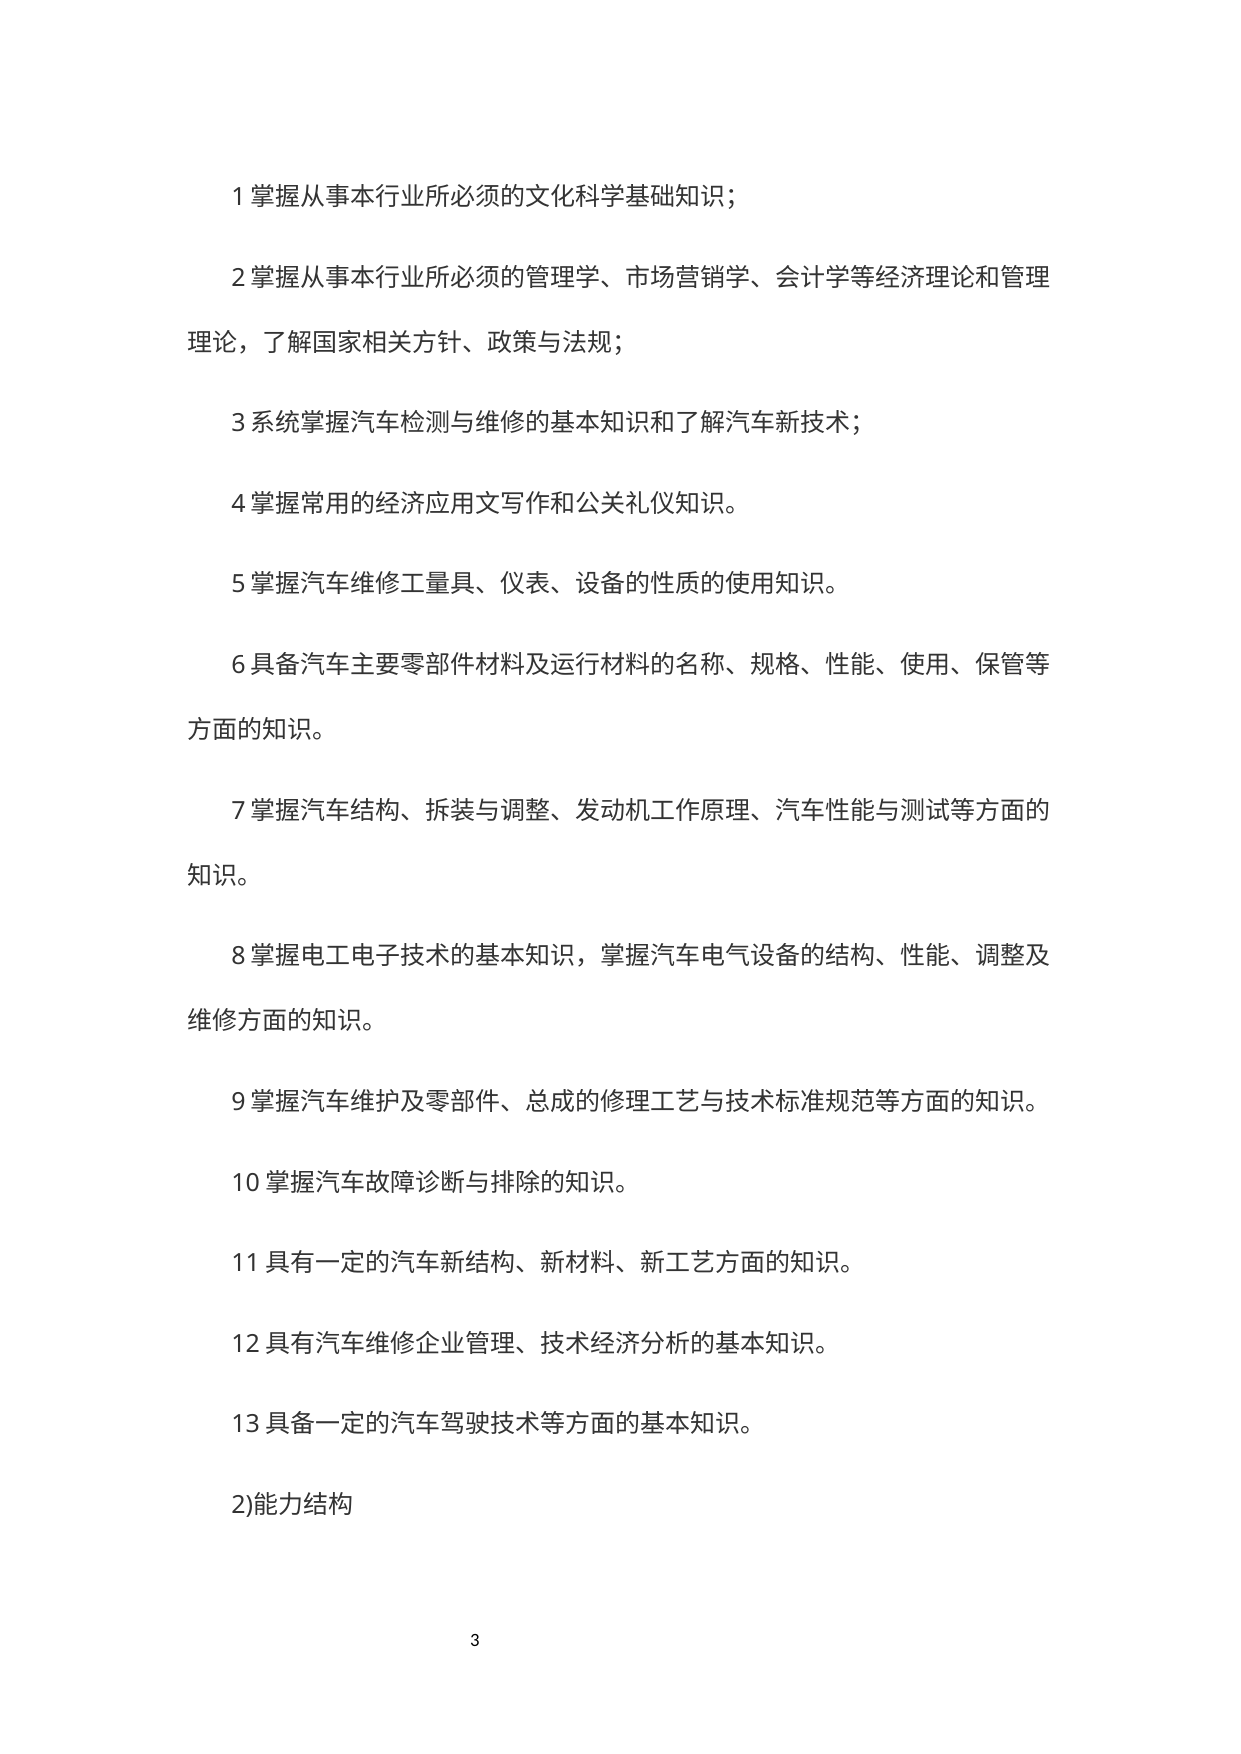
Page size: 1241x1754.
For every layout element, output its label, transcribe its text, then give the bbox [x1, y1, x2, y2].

text 7掌握汽车结构、拆装与调整、发动机工作原理、汽车性能与测试等方面的知识。 [187, 776, 1053, 906]
text 5掌握汽车维修工量具、仪表、设备的性质的使用知识。 [187, 549, 1053, 614]
text 4掌握常用的经济应用文写作和公关礼仪知识。 [187, 469, 1053, 534]
text 10掌握汽车故障诊断与排除的知识。 [187, 1148, 1053, 1213]
text 12具有汽车维修企业管理、技术经济分析的基本知识。 [187, 1309, 1053, 1374]
text 9掌握汽车维护及零部件、总成的修理工艺与技术标准规范等方面的知识。 [187, 1067, 1053, 1132]
text 11具有一定的汽车新结构、新材料、新工艺方面的知识。 [187, 1228, 1053, 1293]
text 2)能力结构 [187, 1470, 1053, 1535]
text 2掌握从事本行业所必须的管理学、市场营销学、会计学等经济理论和管理理论，了解国家相关方针、政策与法规； [187, 243, 1053, 373]
text 8掌握电工电子技术的基本知识，掌握汽车电气设备的结构、性能、调整及维修方面的知识。 [187, 921, 1053, 1051]
text 3系统掌握汽车检测与维修的基本知识和了解汽车新技术； [187, 388, 1053, 453]
text 1掌握从事本行业所必须的文化科学基础知识； [187, 162, 1053, 227]
text 13具备一定的汽车驾驶技术等方面的基本知识。 [187, 1389, 1053, 1454]
text 6具备汽车主要零部件材料及运行材料的名称、规格、性能、使用、保管等方面的知识。 [187, 630, 1053, 760]
